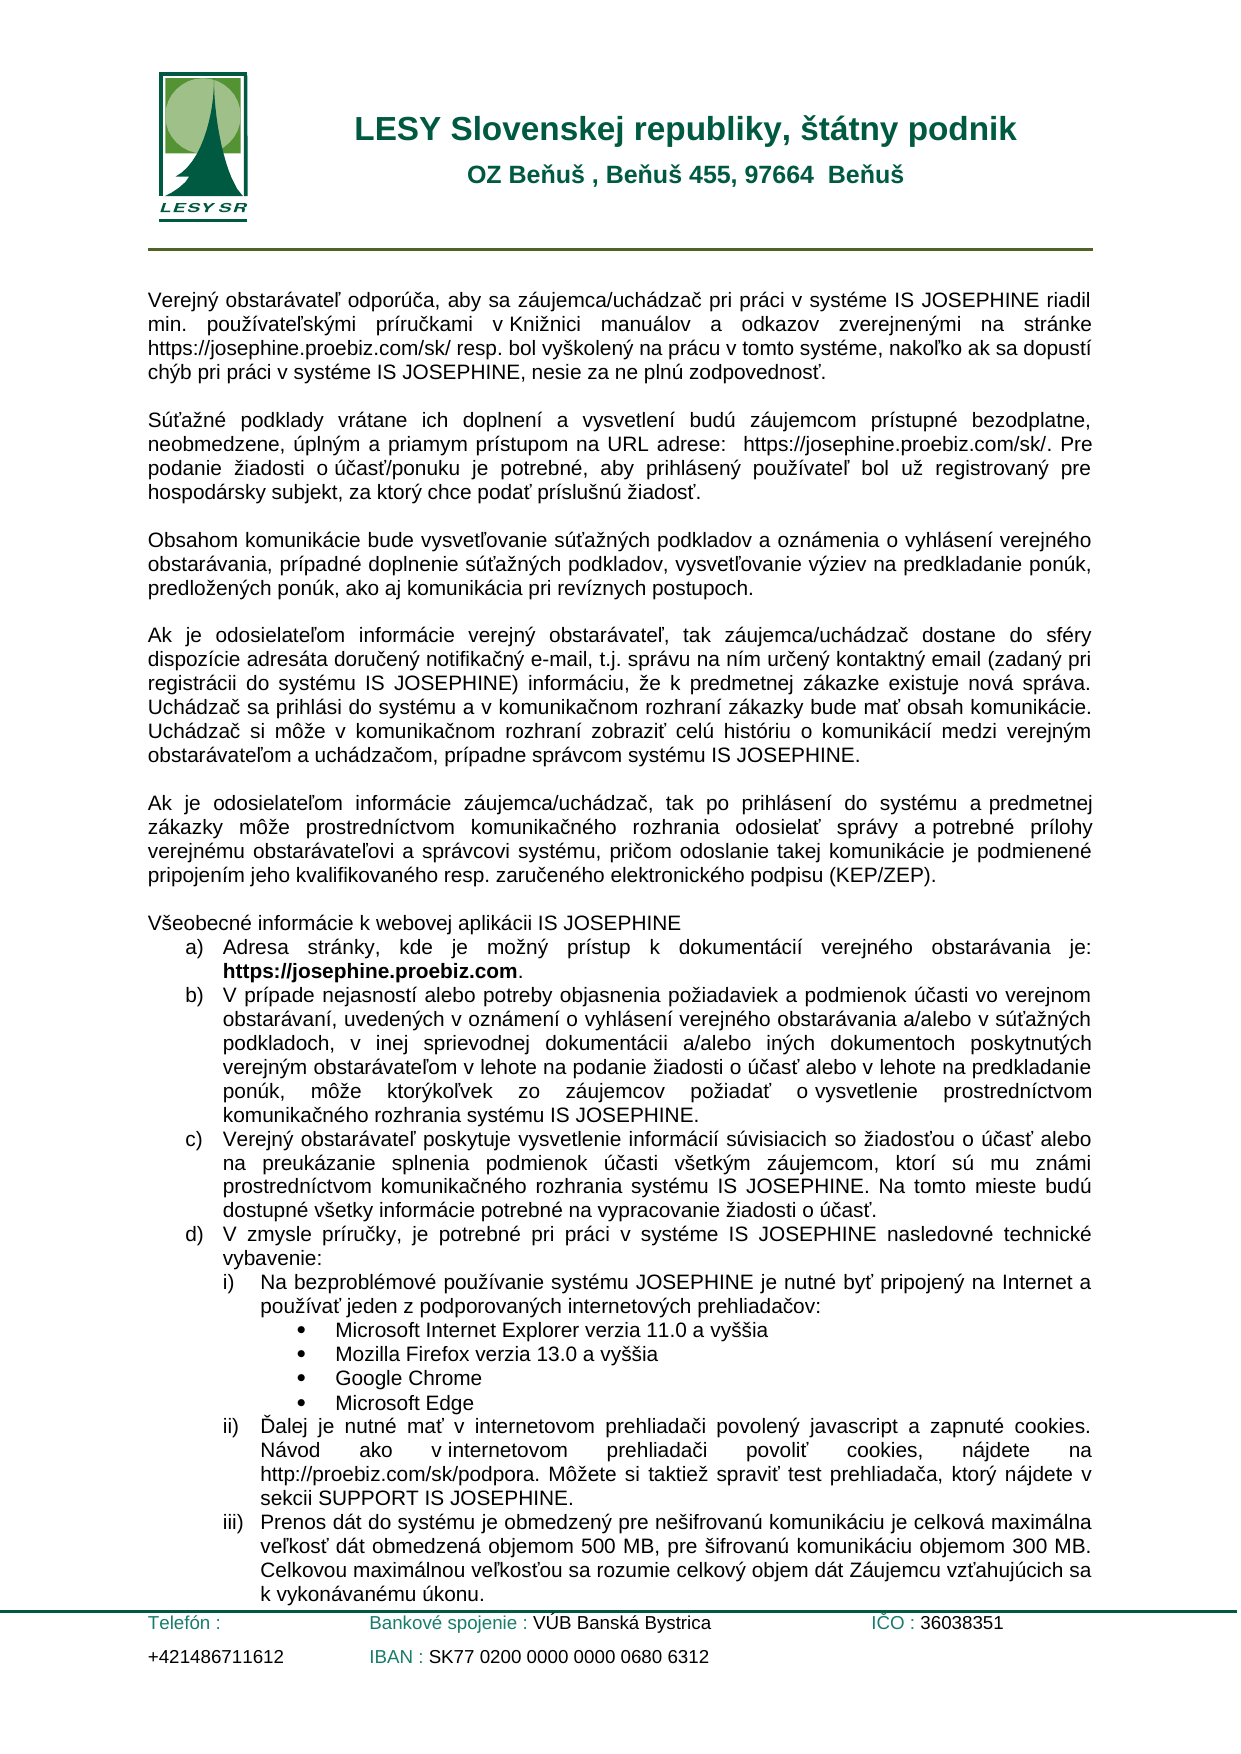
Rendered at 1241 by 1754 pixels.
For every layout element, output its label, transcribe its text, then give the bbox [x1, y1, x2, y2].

text Súťažné podklady vrátane ich doplnení a vysvetlení budú záujemcom prístupné bezodplatne, neobmedzene, úplným a priamym prístupom na URL adrese: https://josephine.proebiz.com/sk/. Pre podanie žiadosti o účasť/ponuku je potrebné, aby prihlásený používateľ bol už registrovaný pre hospodársky subjekt, za ktorý chce podať príslušnú žiadosť. [148, 408, 1093, 503]
text Ak je odosielateľom informácie záujemca/uchádzač, tak po prihlásení do systému a predmetnej zákazky môže prostredníctvom komunikačného rozhrania odosielať správy a potrebné prílohy verejnému obstarávateľovi a správcovi systému, pričom odoslanie takej komunikácie je podmienené pripojením jeho kvalifikovaného resp. zaručeného elektronického podpisu (KEP/ZEP). [148, 791, 1093, 887]
list Adresa stránky, kde je možný prístup k dokumentácií verejného obstarávania je: https://josephine.proebiz.com. [185, 935, 1093, 983]
list Prenos dát do systému je obmedzený pre nešifrovanú komunikáciu je celková maximálna veľkosť dát obmedzená objemom 500 MB, pre šifrovanú komunikáciu objemom 300 MB. Celkovou maximálnou veľkosťou sa rozumie celkový objem dát Záujemcu vzťahujúcich sa k vykonávanému úkonu. [223, 1510, 1093, 1606]
list Microsoft Internet Explorer verzia 11.0 a vyššia [298, 1318, 1093, 1342]
list Ďalej je nutné mať v internetovom prehliadači povolený javascript a zapnuté cookies. Návod ako v internetovom prehliadači povoliť cookies, nájdete na http://proebiz.com/sk/podpora. Môžete si taktiež spraviť test prehliadača, ktorý nájdete v sekcii SUPPORT IS JOSEPHINE. [223, 1414, 1093, 1510]
text Obsahom komunikácie bude vysvetľovanie súťažných podkladov a oznámenia o vyhlásení verejného obstarávania, prípadné doplnenie súťažných podkladov, vysvetľovanie výziev na predkladanie ponúk, predložených ponúk, ako aj komunikácia pri revíznych postupoch. [148, 527, 1093, 599]
list Google Chrome [298, 1366, 1093, 1390]
list Na bezproblémové používanie systému JOSEPHINE je nutné byť pripojený na Internet a používať jeden z podporovaných internetových prehliadačov: [223, 1270, 1093, 1318]
list Verejný obstarávateľ poskytuje vysvetlenie informácií súvisiacich so žiadosťou o účasť alebo na preukázanie splnenia podmienok účasti všetkým záujemcom, ktorí sú mu známi prostredníctvom komunikačného rozhrania systému IS JOSEPHINE. Na tomto mieste budú dostupné všetky informácie potrebné na vypracovanie žiadosti o účasť. [185, 1126, 1093, 1222]
text Verejný obstarávateľ odporúča, aby sa záujemca/uchádzač pri práci v systéme IS JOSEPHINE riadil min. používateľskými príručkami v Knižnici manuálov a odkazov zverejnenými na stránke https://josephine.proebiz.com/sk/ resp. bol vyškolený na prácu v tomto systéme, nakoľko ak sa dopustí chýb pri práci v systéme IS JOSEPHINE, nesie za ne plnú zodpovednosť. [148, 288, 1093, 384]
list V zmysle príručky, je potrebné pri práci v systéme IS JOSEPHINE nasledovné technické vybavenie: [185, 1222, 1093, 1270]
text Všeobecné informácie k webovej aplikácii IS JOSEPHINE [148, 911, 1093, 935]
list Microsoft Edge [298, 1390, 1093, 1414]
list Mozilla Firefox verzia 13.0 a vyššia [298, 1342, 1093, 1366]
text Ak je odosielateľom informácie verejný obstarávateľ, tak záujemca/uchádzač dostane do sféry dispozície adresáta doručený notifikačný e-mail, t.j. správu na ním určený kontaktný email (zadaný pri registrácii do systému IS JOSEPHINE) informáciu, že k predmetnej zákazke existuje nová správa. Uchádzač sa prihlási do systému a v komunikačnom rozhraní zákazky bude mať obsah komunikácie. Uchádzač si môže v komunikačnom rozhraní zobraziť celú históriu o komunikácií medzi verejným obstarávateľom a uchádzačom, prípadne správcom systému IS JOSEPHINE. [148, 623, 1093, 767]
list V prípade nejasností alebo potreby objasnenia požiadaviek a podmienok účasti vo verejnom obstarávaní, uvedených v oznámení o vyhlásení verejného obstarávania a/alebo v súťažných podkladoch, v inej sprievodnej dokumentácii a/alebo iných dokumentoch poskytnutých verejným obstarávateľom v lehote na podanie žiadosti o účasť alebo v lehote na predkladanie ponúk, môže ktorýkoľvek zo záujemcov požiadať o vysvetlenie prostredníctvom komunikačného rozhrania systému IS JOSEPHINE. [185, 983, 1093, 1126]
